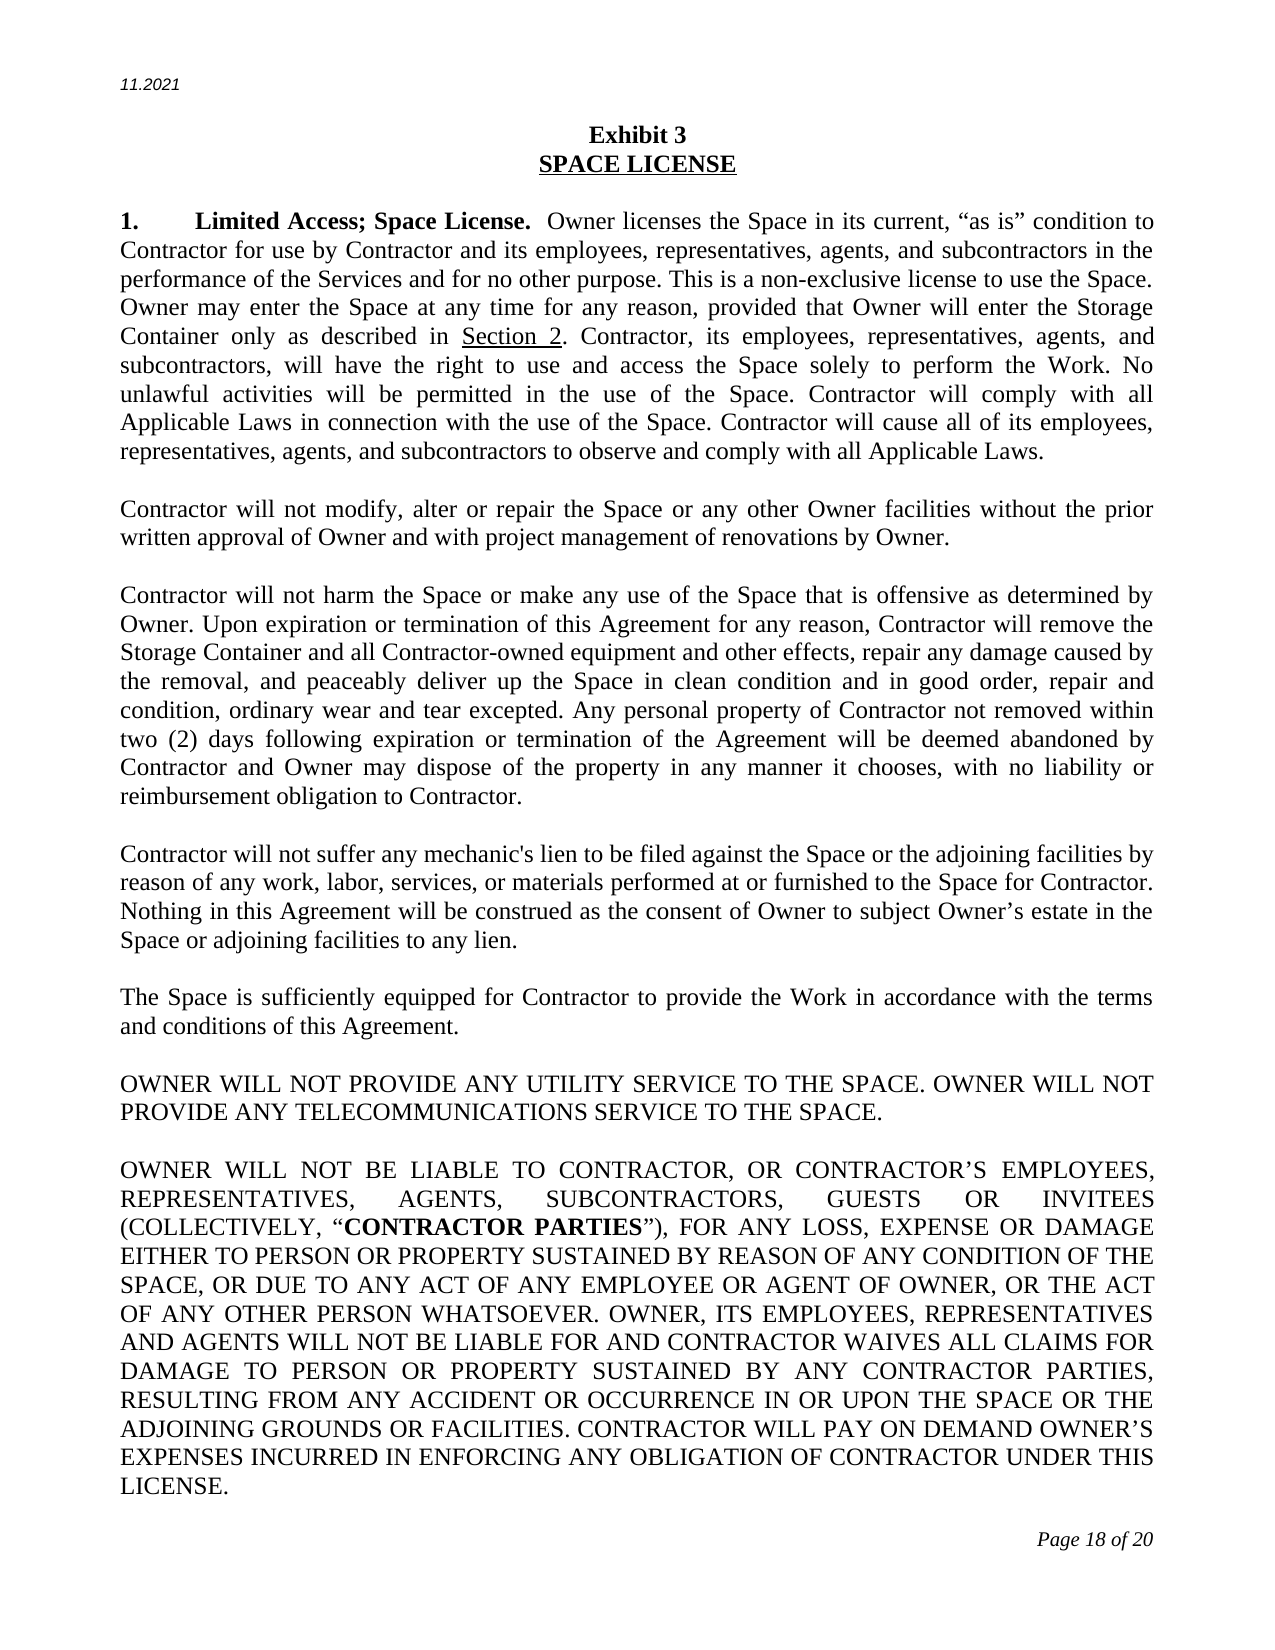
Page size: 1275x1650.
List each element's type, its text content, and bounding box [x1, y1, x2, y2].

text Contractor will not modify, alter or repair the Space or any other Owner facilities without the prior written approval of Owner and with project management of renovations by Owner. [120, 494, 1155, 551]
text Contractor will not harm the Space or make any use of the Space that is offensive as determined by Owner. Upon expiration or termination of this Agreement for any reason, Contractor will remove the Storage Container and all Contractor-owned equipment and other effects, repair any damage caused by the removal, and peaceably deliver up the Space in clean condition and in good order, repair and condition, ordinary wear and tear excepted. Any personal property of Contractor not removed within two (2) days following expiration or termination of the Agreement will be deemed abandoned by Contractor and Owner may dispose of the property in any manner it chooses, with no liability or reimbursement obligation to Contractor. [120, 580, 1155, 810]
text 1. Limited Access; Space License. Owner licenses the Space in its current, “as is” condition to Contractor for use by Contractor and its employees, representatives, agents, and subcontractors in the performance of the Services and for no other purpose. This is a non-exclusive license to use the Space. Owner may enter the Space at any time for any reason, provided that Owner will enter the Storage Container only as described in Section 2. Contractor, its employees, representatives, agents, and subcontractors, will have the right to use and access the Space solely to perform the Work. No unlawful activities will be permitted in the use of the Space. Contractor will comply with all Applicable Laws in connection with the use of the Space. Contractor will cause all of its employees, representatives, agents, and subcontractors to observe and comply with all Applicable Laws. [120, 206, 1155, 465]
text Contractor will not suffer any mechanic's lien to be filed against the Space or the adjoining facilities by reason of any work, labor, services, or materials performed at or furnished to the Space for Contractor. Nothing in this Agreement will be construed as the consent of Owner to subject Owner’s estate in the Space or adjoining facilities to any lien. [120, 839, 1155, 954]
text Exhibit 3 [120, 120, 1155, 149]
text OWNER WILL NOT provide any UTILITY SERVICE TO THE SPACE. owner will not provide any telecommunications service to the space. [120, 1069, 1155, 1126]
text The Space is sufficiently equipped for Contractor to provide the Work in accordance with the terms and conditions of this Agreement. [120, 982, 1155, 1040]
text OWNER WILL NOT BE LIABLE TO CONTRACTOR, OR CONTRACTOR’S employees, representatives, agents, subcontractors, GUESTS OR INVITEES (COLLECTIVELY, “CONTRACTOR PARTIES”), FOR ANY LOSS, EXPENSE OR DAMAGE EITHER TO PERSON OR PROPERTY SUSTAINED BY REASON OF ANY CONDITION OF THE SPACE, OR DUE TO ANY ACT OF ANY employee OR AGENT OF OWNER, OR THE ACT OF ANY OTHER PERSON WHATSOEVER. OWNER, ITS EMPLOYEES, REPRESENTATIVES AND AGENTS WILL NOT BE LIABLE FOR AND CONTRACTOR WAIVES ALL CLAIMS FOR DAMAGE TO PERSON OR PROPERTY SUSTAINED BY ANY CONTRACTOR PARTIES, RESULTING FROM ANY ACCIDENT OR OCCURRENCE IN OR UPON THE SPACE OR THE ADJOINING GROUNDS OR FACILITIES. CONTRACTOR WILL PAY ON DEMAND OWNER’S EXPENSES INCURRED IN ENFORCING ANY OBLIGATION OF CONTRACTOR UNDER THIS LICENSE. [120, 1155, 1155, 1500]
text SPACE LICENSE [120, 149, 1155, 177]
